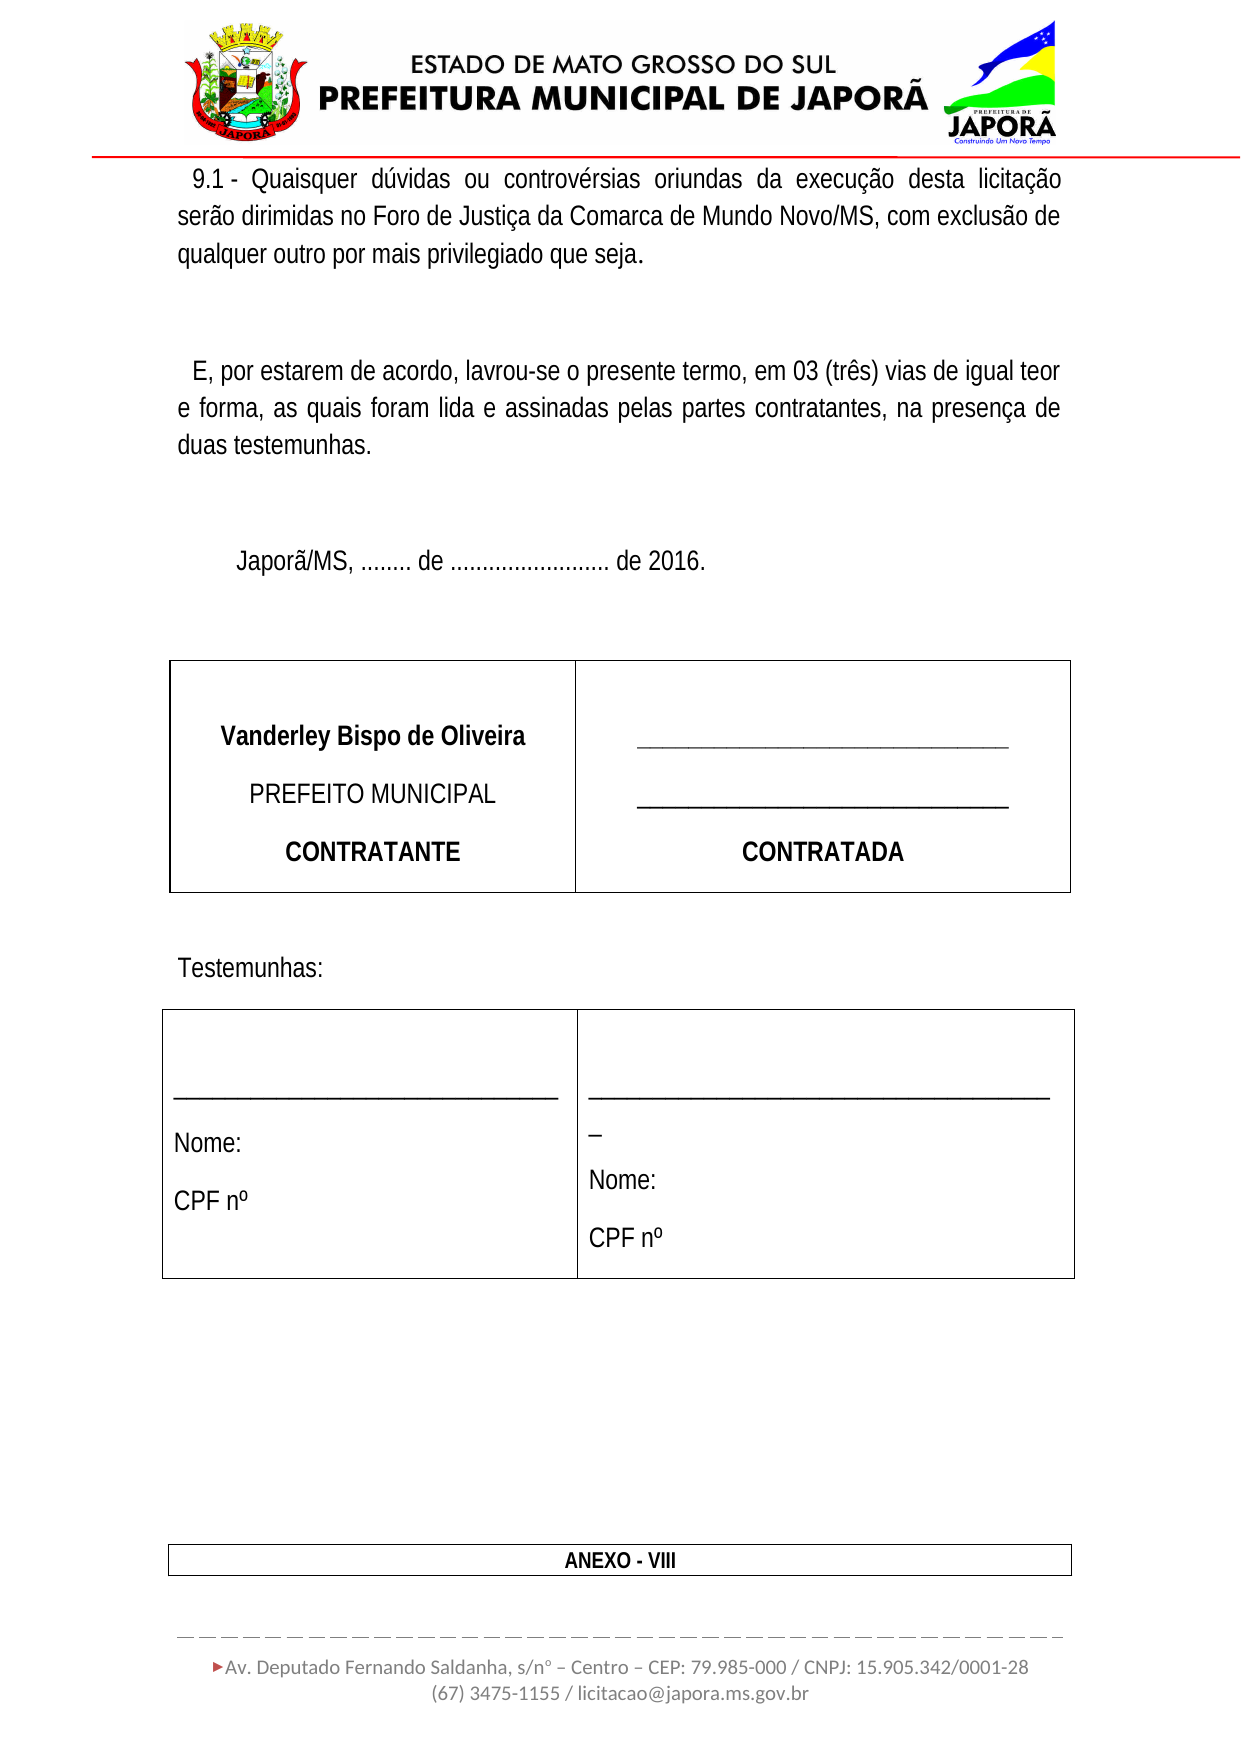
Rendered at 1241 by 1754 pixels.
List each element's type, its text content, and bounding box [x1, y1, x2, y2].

text Japorã/MS, ........ de ......................... de 2016. [177, 544, 1063, 577]
text Testemunhas: [177, 951, 1063, 983]
table_header _____________________________________ Nome: CPF nº [578, 1010, 1074, 1278]
table_header ______________________________ Nome: CPF nº [163, 1010, 577, 1278]
text E, por estarem de acordo, lavrou-se o presente termo, em 03 (três) vias de igual teor e forma, as quais foram lida e assinadas pelas partes contratantes, na presença de duas testemunhas. [177, 354, 1063, 461]
text ANEXO - VIII [169, 1545, 1071, 1575]
picture [184, 20, 1056, 145]
table_header Vanderley Bispo de Oliveira PREFEITO MUNICIPAL CONTRATANTE [171, 661, 575, 892]
text 9.1 - Quaisquer dúvidas ou controvérsias oriundas da execução desta licitação serão dirimidas no Foro de Justiça da Comarca de Mundo Novo/MS, com exclusão de qualquer outro por mais privilegiado que seja. [177, 162, 1063, 270]
table_header _____________________________ _____________________________ CONTRATADA [576, 661, 1070, 892]
